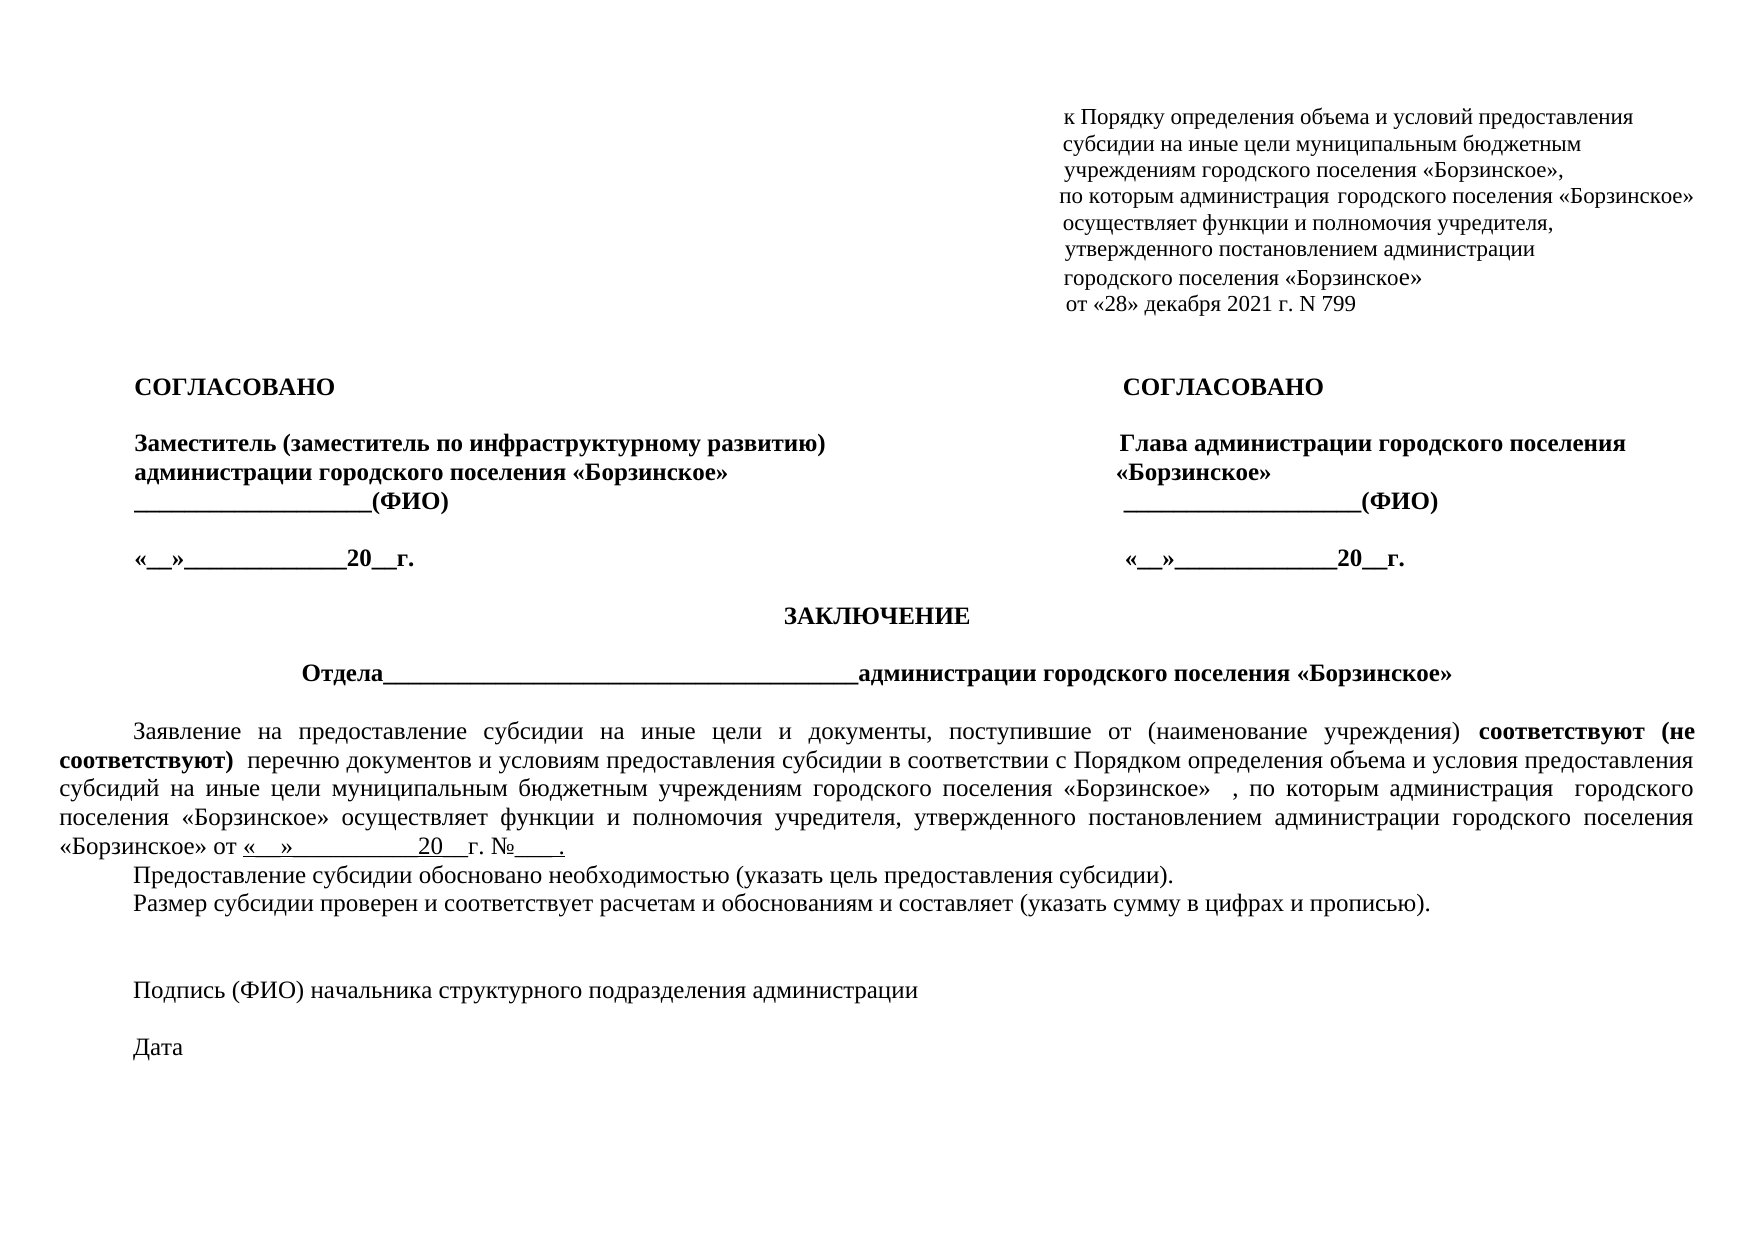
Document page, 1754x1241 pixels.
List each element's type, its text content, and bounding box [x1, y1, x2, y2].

text Дата [59, 1032, 1695, 1061]
text осуществляет функции и полномочия учредителя, [59, 209, 1695, 235]
text администрации городского поселения «Борзинское» «Борзинское» [59, 457, 1695, 486]
text субсидии на иные цели муниципальным бюджетным [428, 130, 1695, 156]
text к Порядку определения объема и условий предоставления [944, 103, 1695, 130]
text Размер субсидии проверен и соответствует расчетам и обоснованиям и составляет (указать сумму в цифрах и прописью). [59, 888, 1695, 917]
text учреждениям городского поселения «Борзинское», [428, 156, 1695, 182]
text Заместитель (заместитель по инфраструктурному развитию) Глава администрации городского поселения [59, 428, 1695, 457]
text утвержденного постановлением администрации [649, 235, 1695, 262]
text городского поселения «Борзинское» [1018, 262, 1695, 290]
text ___________________(ФИО) ___________________(ФИО) [59, 486, 1695, 515]
text от «28» декабря 2021 г. N 799 [975, 290, 1695, 317]
text Подпись (ФИО) начальника структурного подразделения администрации [59, 975, 1695, 1003]
text Отдела______________________________________администрации городского поселения «Борзинское» [59, 658, 1695, 687]
text «__»_____________20__г. «__»_____________20__г. [59, 543, 1695, 572]
text по которым администрация городского поселения «Борзинское» [59, 182, 1695, 209]
text ЗАКЛЮЧЕНИЕ [59, 601, 1695, 630]
text Заявление на предоставление субсидии на иные цели и документы, поступившие от (наименование учреждения) соответствуют (не соответствуют) перечню документов и условиям предоставления субсидии в соответствии с Порядком определения объема и условия предоставления субсидий на иные цели муниципальным бюджетным учреждениям городского поселения «Борзинское» , по которым администрация городского поселения «Борзинское» осуществляет функции и полномочия учредителя, утвержденного постановлением администрации городского поселения «Борзинское» от «__»__________20__г. №___ . [59, 716, 1695, 860]
text Предоставление субсидии обосновано необходимостью (указать цель предоставления субсидии). [59, 860, 1695, 888]
text СОГЛАСОВАНО СОГЛАСОВАНО [59, 372, 1695, 401]
